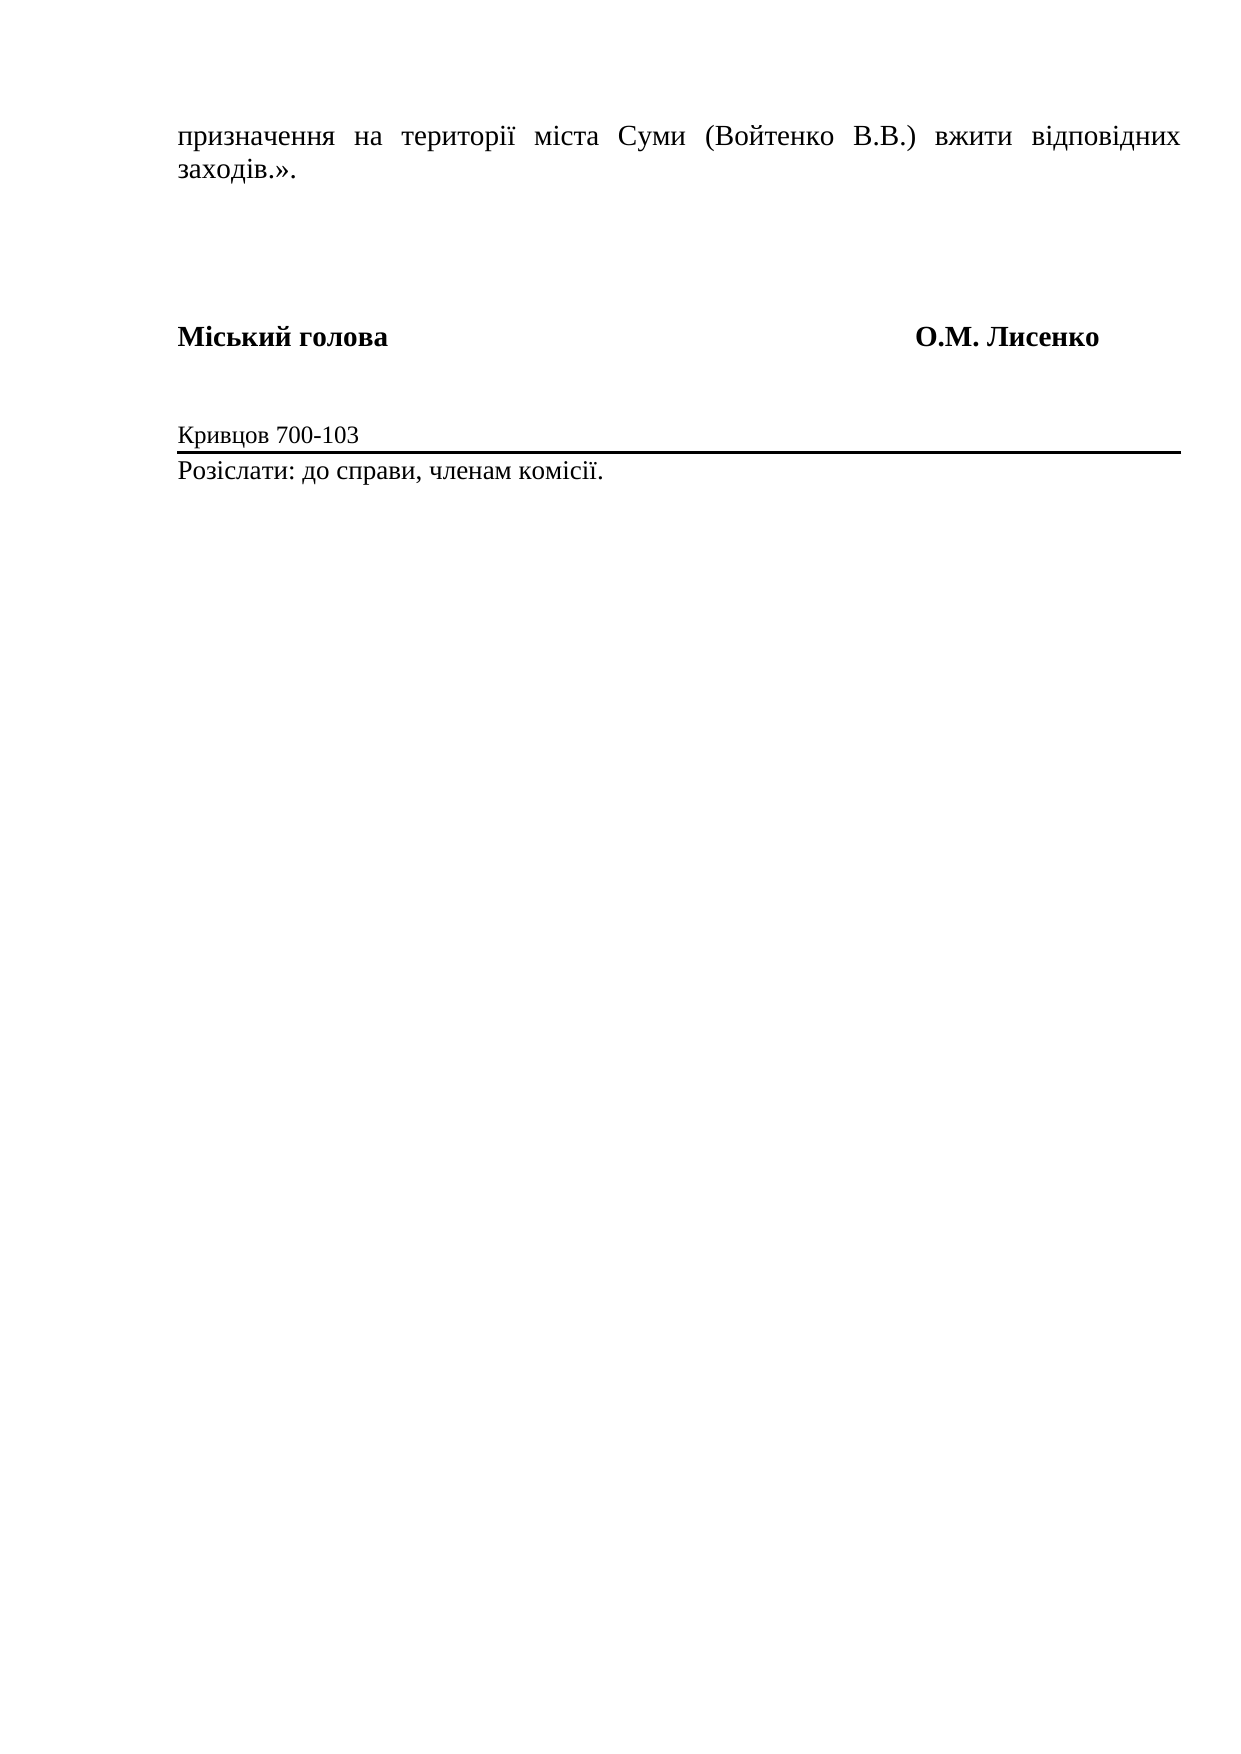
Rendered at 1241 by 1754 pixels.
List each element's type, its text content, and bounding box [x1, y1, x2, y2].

text Кривцов 700-103 [177, 420, 1181, 451]
text Розіслати: до справи, членам комісії. [177, 454, 1181, 485]
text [177, 118, 1181, 185]
text Міський голова О.М. Лисенко [177, 319, 1181, 353]
